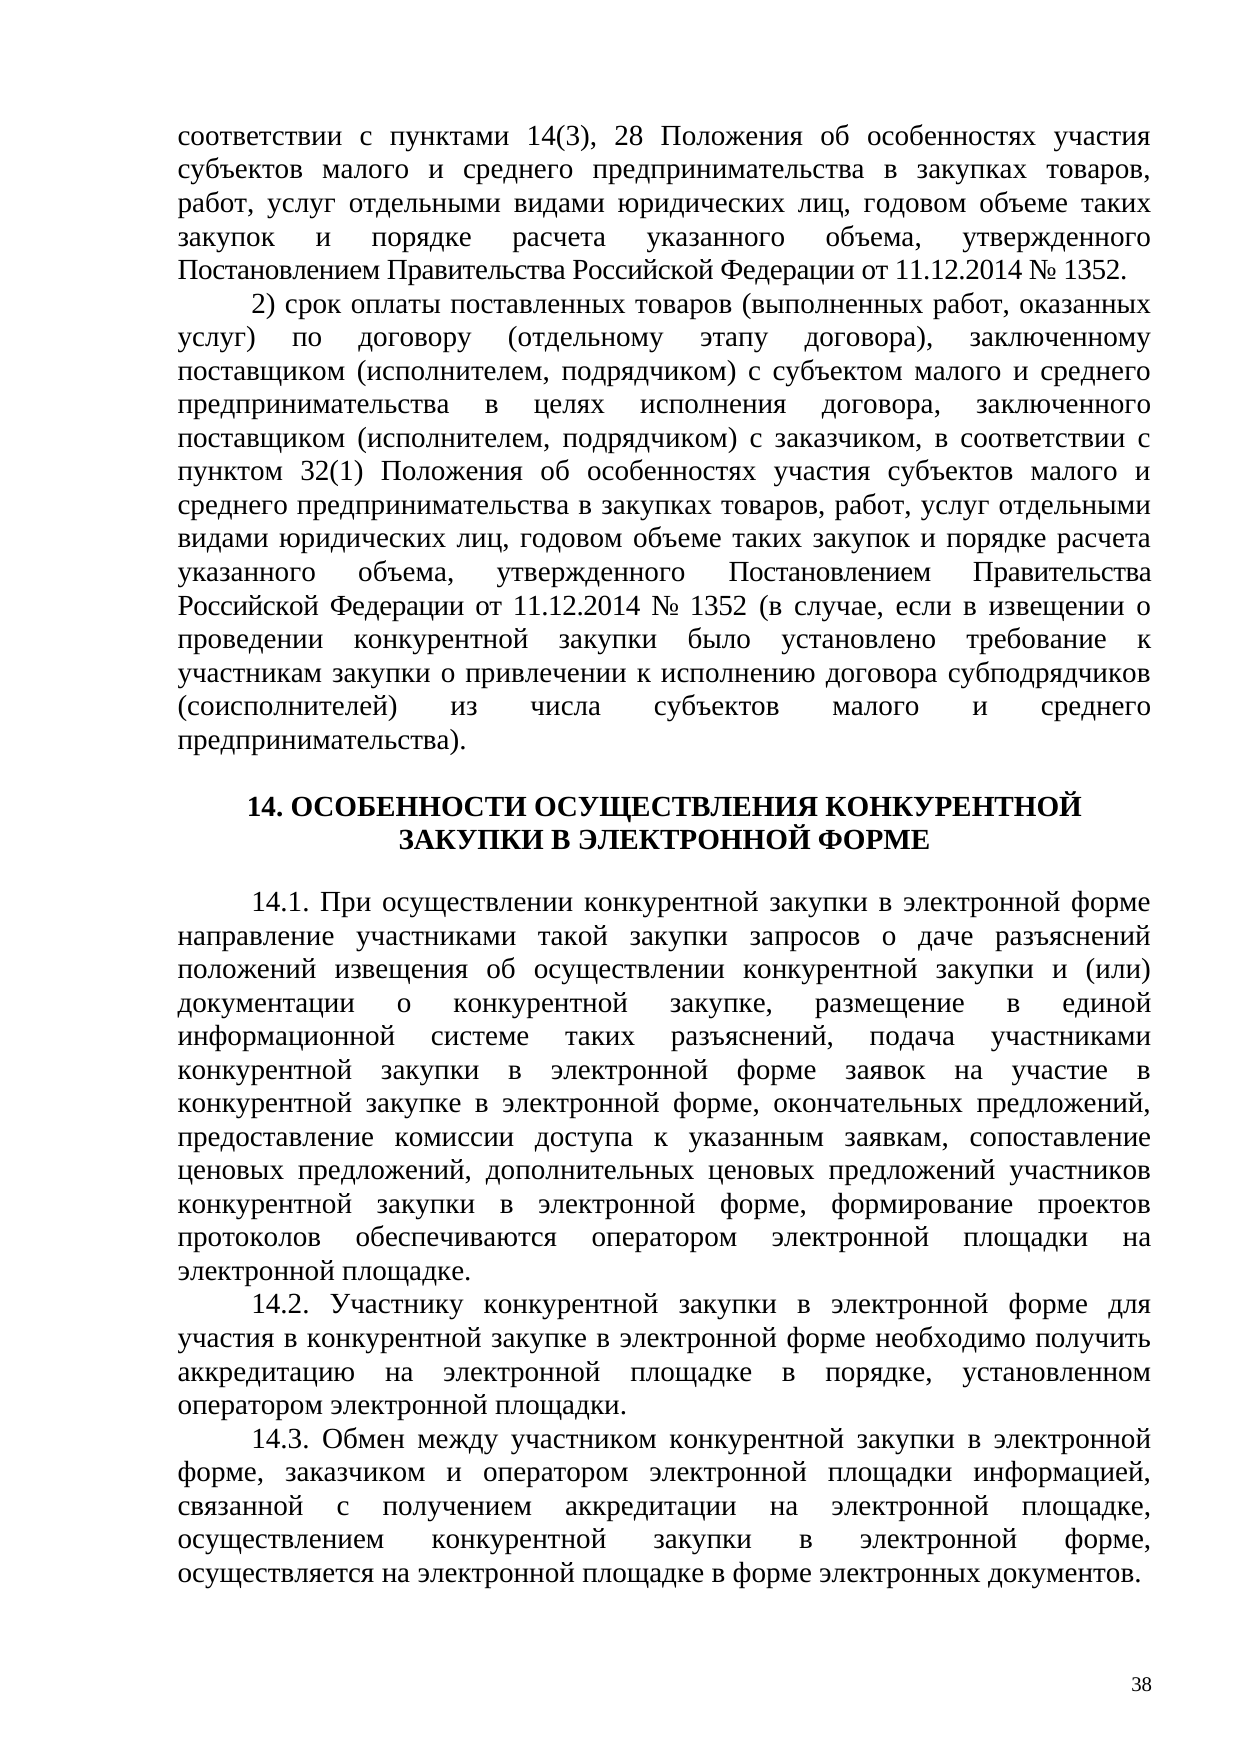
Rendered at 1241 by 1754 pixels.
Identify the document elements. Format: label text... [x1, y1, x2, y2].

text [177, 118, 1152, 286]
text 2) срок оплаты поставленных товаров (выполненных работ, оказанных услуг) по договору (отдельному этапу договора), заключенному поставщиком (исполнителем, подрядчиком) с субъектом малого и среднего предпринимательства в целях исполнения договора, заключенного поставщиком (исполнителем, подрядчиком) с заказчиком, в соответствии с пунктом 32(1) Положения об особенностях участия субъектов малого и среднего предпринимательства в закупках товаров, работ, услуг отдельными видами юридических лиц, годовом объеме таких закупок и порядке расчета указанного объема, утвержденного Постановлением Правительства Российской Федерации от 11.12.2014 № 1352 (в случае, если в извещении о проведении конкурентной закупки было установлено требование к участникам закупки о привлечении к исполнению договора субподрядчиков (соисполнителей) из числа субъектов малого и среднего предпринимательства). [177, 286, 1152, 755]
text 14.3. Обмен между участником конкурентной закупки в электронной форме, заказчиком и оператором электронной площадки информацией, связанной с получением аккредитации на электронной площадке, осуществлением конкурентной закупки в электронной форме, осуществляется на электронной площадке в форме электронных документов. [177, 1421, 1152, 1588]
text 14. ОсобЕННОСТи ОСУЩЕСТВЛЕНИЯ КОНКУРЕНТНОЙ ЗАКУПКИ В ЭЛЕКТРОННОЙ ФОРМЕ [177, 789, 1152, 856]
text 14.2. Участнику конкурентной закупки в электронной форме для участия в конкурентной закупке в электронной форме необходимо получить аккредитацию на электронной площадке в порядке, установленном оператором электронной площадки. [177, 1287, 1152, 1421]
text 14.1. При осуществлении конкурентной закупки в электронной форме направление участниками такой закупки запросов о даче разъяснений положений извещения об осуществлении конкурентной закупки и (или) документации о конкурентной закупке, размещение в единой информационной системе таких разъяснений, подача участниками конкурентной закупки в электронной форме заявок на участие в конкурентной закупке в электронной форме, окончательных предложений, предоставление комиссии доступа к указанным заявкам, сопоставление ценовых предложений, дополнительных ценовых предложений участников конкурентной закупки в электронной форме, формирование проектов протоколов обеспечиваются оператором электронной площадки на электронной площадке. [177, 884, 1152, 1287]
